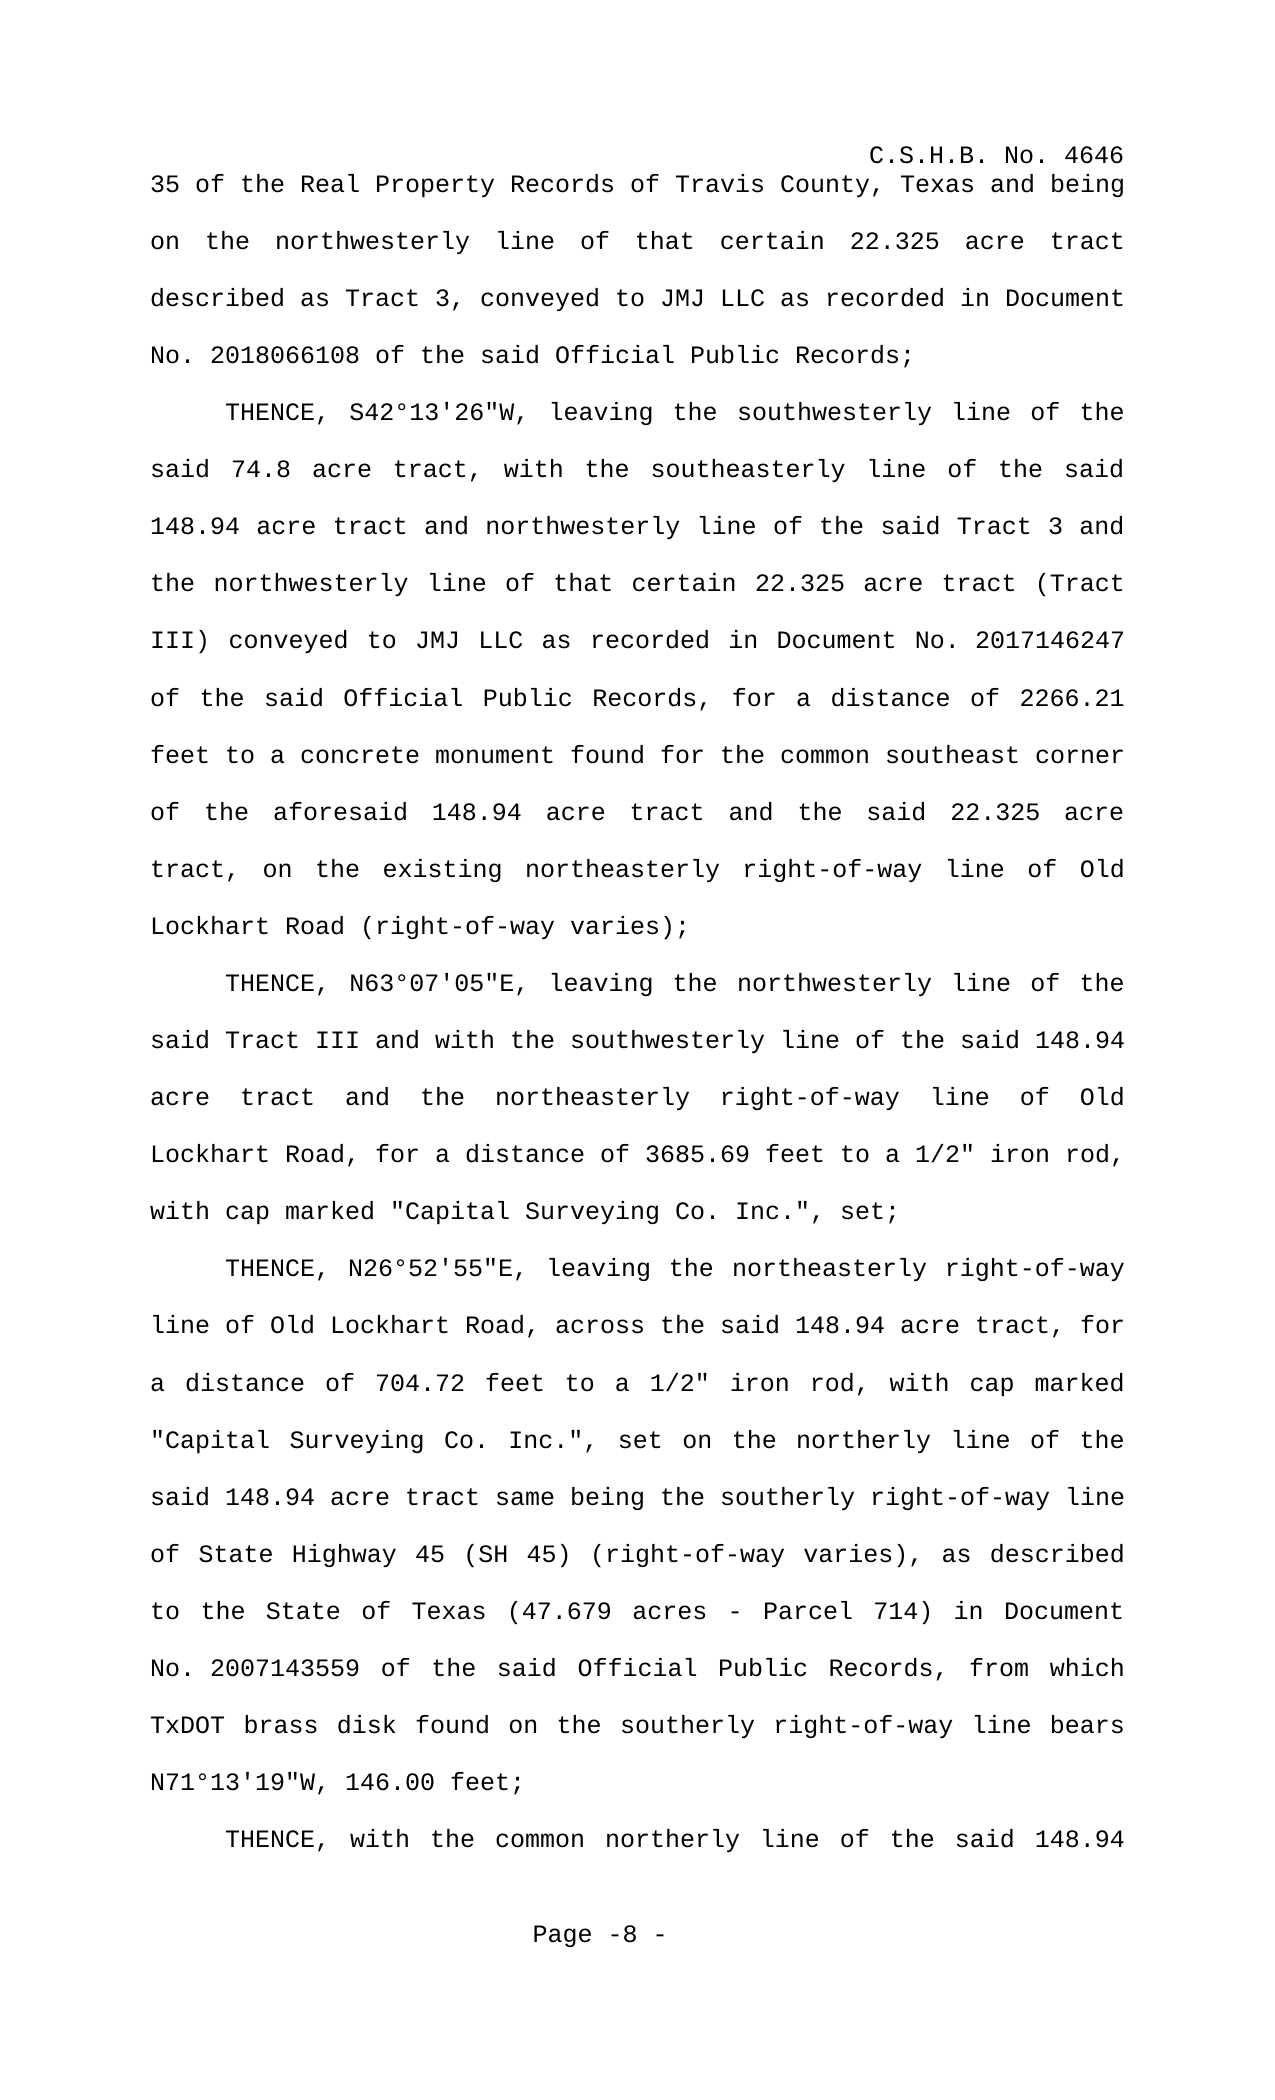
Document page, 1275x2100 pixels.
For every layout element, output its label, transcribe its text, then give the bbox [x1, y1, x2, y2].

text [150, 171, 1125, 371]
text THENCE, N26°52'55"E, leaving the northeasterly right-of-way line of Old Lockhart Road, across the said 148.94 acre tract, for a distance of 704.72 feet to a 1/2" iron rod, with cap marked "Capital Surveying Co. Inc.", set on the northerly line of the said 148.94 acre tract same being the southerly right-of-way line of State Highway 45 (SH 45) (right-of-way varies), as described to the State of Texas (47.679 acres - Parcel 714) in Document No. 2007143559 of the said Official Public Records, from which TxDOT brass disk found on the southerly right-of-way line bears N71°13'19"W, 146.00 feet; [150, 1256, 1125, 1798]
text THENCE, N63°07'05"E, leaving the northwesterly line of the said Tract III and with the southwesterly line of the said 148.94 acre tract and the northeasterly right-of-way line of Old Lockhart Road, for a distance of 3685.69 feet to a 1/2" iron rod, with cap marked "Capital Surveying Co. Inc.", set; [150, 970, 1125, 1227]
text THENCE, S42°13'26"W, leaving the southwesterly line of the said 74.8 acre tract, with the southeasterly line of the said 148.94 acre tract and northwesterly line of the said Tract 3 and the northwesterly line of that certain 22.325 acre tract (Tract III) conveyed to JMJ LLC as recorded in Document No. 2017146247 of the said Official Public Records, for a distance of 2266.21 feet to a concrete monument found for the common southeast corner of the aforesaid 148.94 acre tract and the said 22.325 acre tract, on the existing northeasterly right-of-way line of Old Lockhart Road (right-of-way varies); [150, 399, 1125, 942]
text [150, 1827, 1125, 1855]
